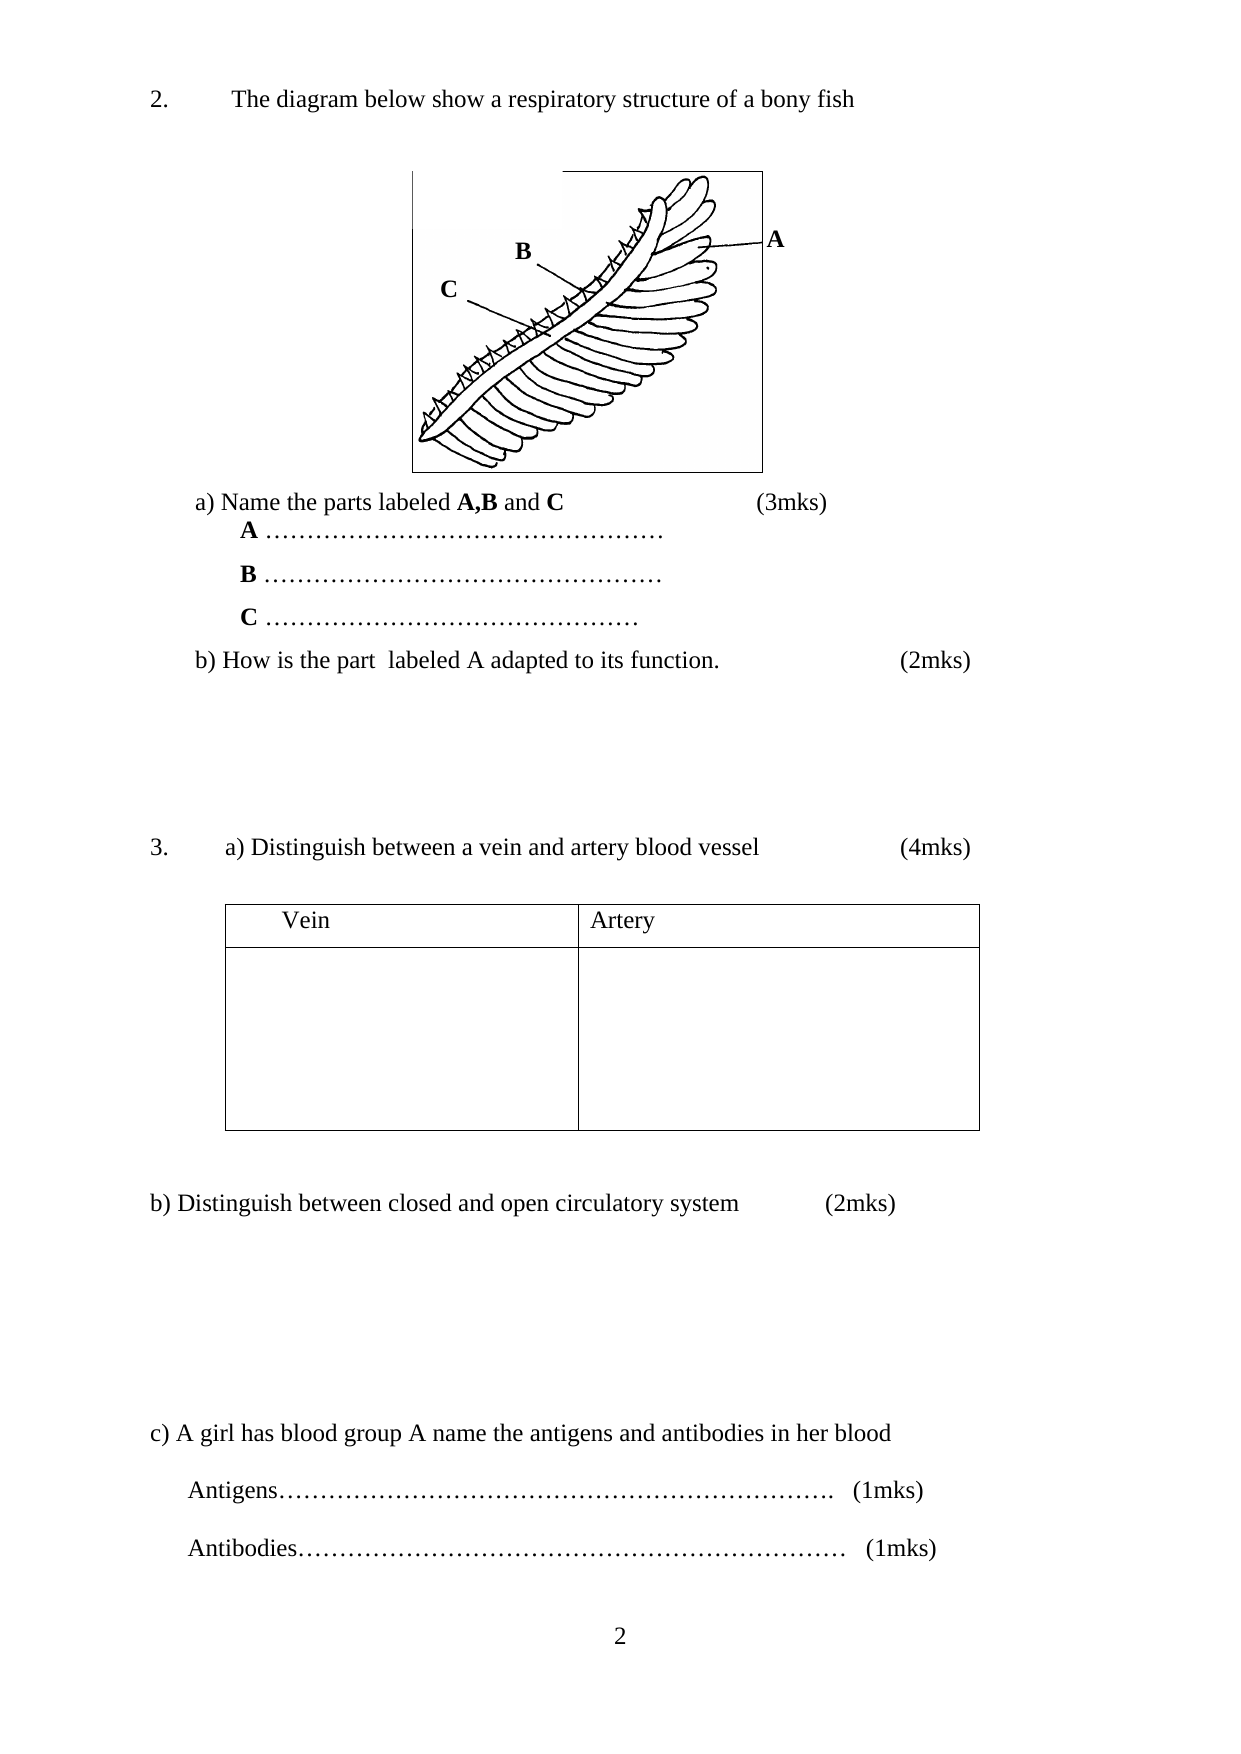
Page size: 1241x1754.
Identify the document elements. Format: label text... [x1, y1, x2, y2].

text Antibodies………………………………………………………… (1mks) [150, 1533, 1090, 1562]
text C ……………………………………… [195, 602, 1090, 631]
text 2. The diagram below show a respiratory structure of a bony fish [150, 84, 1090, 113]
table_header Vein [226, 905, 578, 947]
table_header Artery [579, 905, 979, 947]
text c) A girl has blood group A name the antigens and antibodies in her blood [150, 1418, 1090, 1447]
text b) How is the part labeled A adapted to its function. (2mks) [150, 645, 1090, 674]
text Antigens…………………………………………………………. (1mks) [150, 1476, 1090, 1504]
text 3. a) Distinguish between a vein and artery blood vessel (4mks) [150, 832, 1090, 861]
table_cell [226, 948, 578, 1129]
text a) Name the parts labeled A,B and C (3mks) [150, 487, 1090, 516]
picture [413, 172, 762, 472]
table_cell [579, 948, 979, 1129]
text B ………………………………………… [195, 559, 1090, 587]
text b) Distinguish between closed and open circulatory system (2mks) [150, 1188, 1090, 1217]
text A ………………………………………… [195, 516, 1090, 544]
